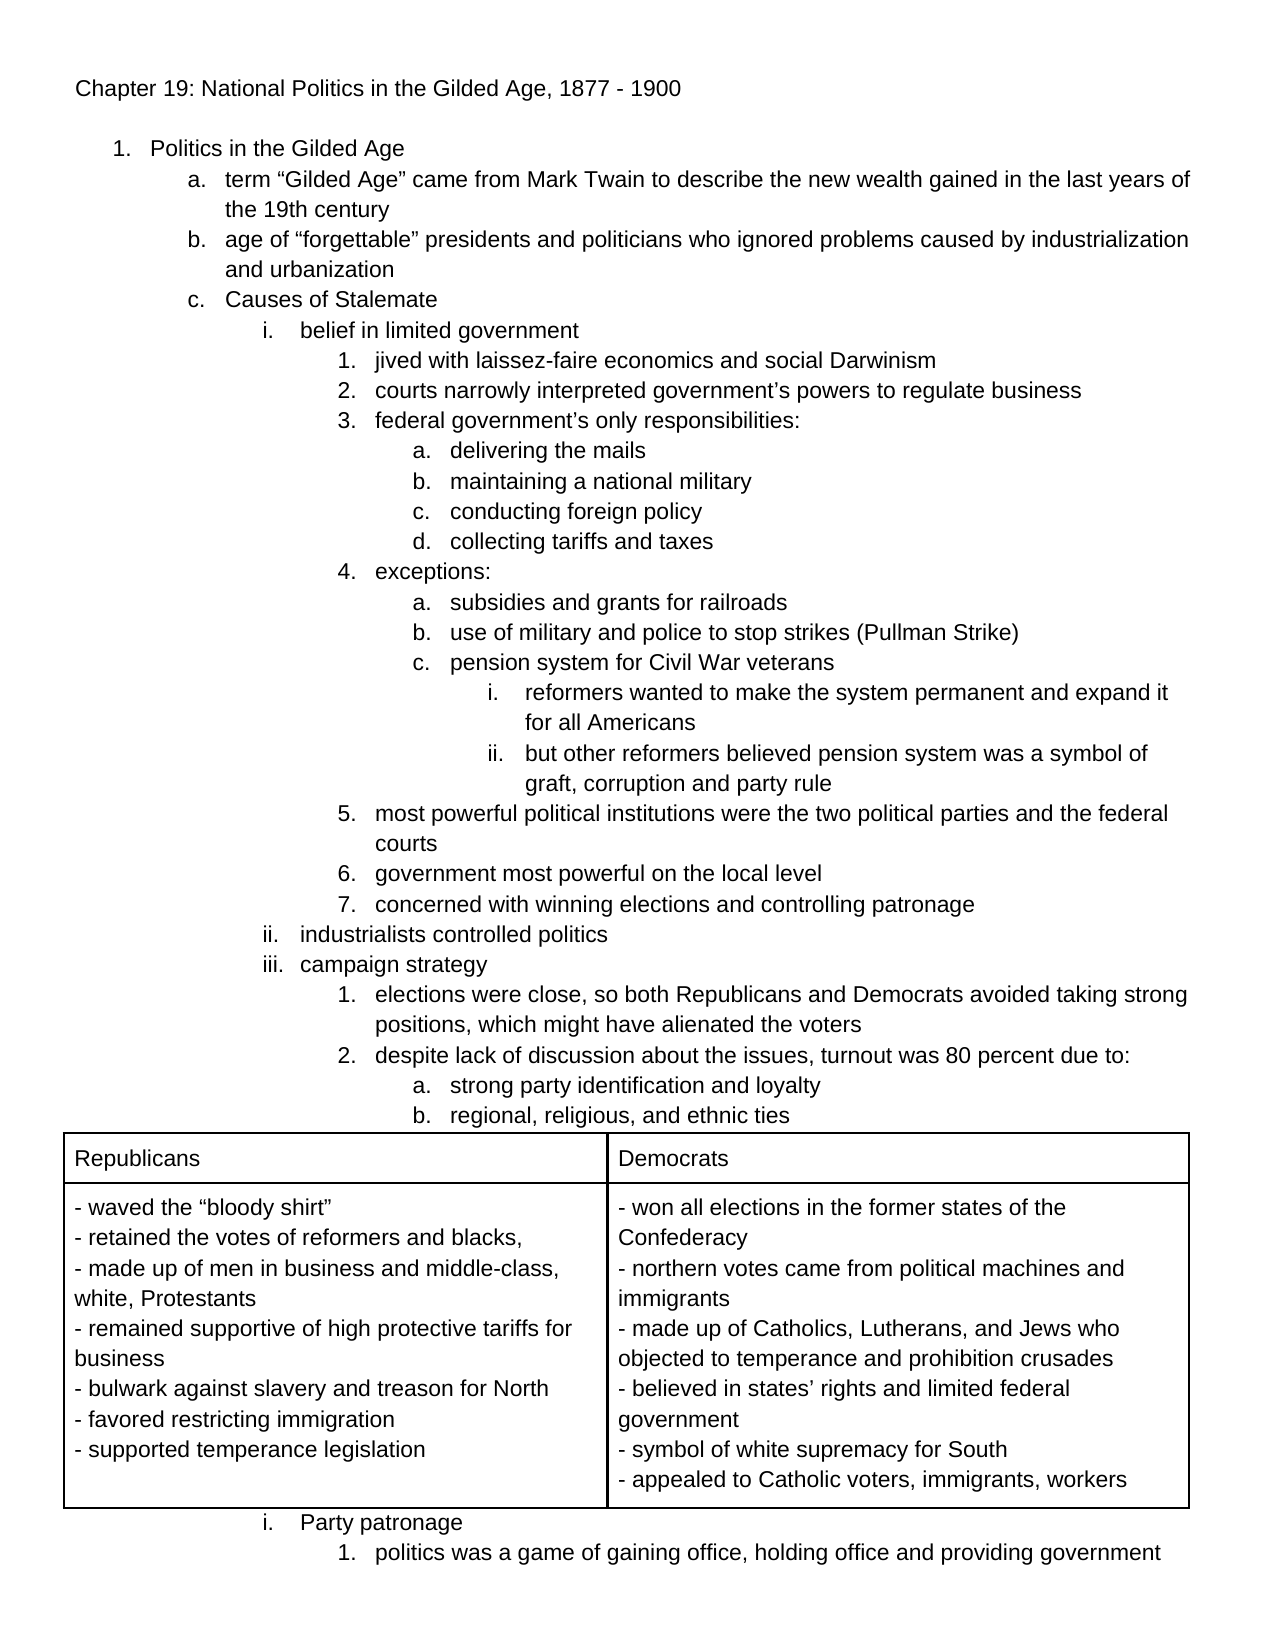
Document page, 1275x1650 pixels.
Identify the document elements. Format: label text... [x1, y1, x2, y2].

text Chapter 19: National Politics in the Gilded Age, 1877 - 1900 [75, 75, 1200, 101]
list delivering the mails [412, 437, 1200, 464]
list Party patronage [262, 1509, 1200, 1535]
list reformers wanted to make the system permanent and expand it for all Americans [487, 679, 1200, 736]
list belief in limited government [262, 317, 1200, 343]
list most powerful political institutions were the two political parties and the federal courts [337, 800, 1200, 857]
list but other reformers believed pension system was a symbol of graft, corruption and party rule [487, 739, 1200, 796]
list maintaining a national military [412, 468, 1200, 494]
table_cell - waved the “bloody shirt” - retained the votes of reformers and blacks, - made up of men in business and middle-class, white, Protestants - remained supportive of high protective tariffs for business - bulwark against slavery and treason for North - favored restricting immigration - supported temperance legislation [65, 1184, 606, 1507]
list strong party identification and loyalty [412, 1072, 1200, 1098]
list Politics in the Gilded Age [112, 135, 1200, 162]
list conducting foreign policy [412, 498, 1200, 524]
list campaign strategy [262, 951, 1200, 977]
list jived with laissez-faire economics and social Darwinism [337, 347, 1200, 373]
list regional, religious, and ethnic ties [412, 1102, 1200, 1128]
list government most powerful on the local level [337, 860, 1200, 887]
table_cell - won all elections in the former states of the Confederacy - northern votes came from political machines and immigrants - made up of Catholics, Lutherans, and Jews who objected to temperance and prohibition crusades - believed in states’ rights and limited federal government - symbol of white supremacy for South - appealed to Catholic voters, immigrants, workers [609, 1184, 1188, 1507]
list concerned with winning elections and controlling patronage [337, 891, 1200, 917]
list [337, 1539, 1200, 1565]
list exceptions: [337, 558, 1200, 585]
list federal government’s only responsibilities: [337, 407, 1200, 434]
list age of “forgettable” presidents and politicians who ignored problems caused by industrialization and urbanization [187, 226, 1200, 283]
list Causes of Stalemate [187, 286, 1200, 313]
list industrialists controlled politics [262, 921, 1200, 947]
list collecting tariffs and taxes [412, 528, 1200, 554]
table_header Republicans [65, 1134, 606, 1182]
list courts narrowly interpreted government’s powers to regulate business [337, 377, 1200, 403]
list despite lack of discussion about the issues, turnout was 80 percent due to: [337, 1042, 1200, 1068]
list subsidies and grants for railroads [412, 588, 1200, 615]
list use of military and police to stop strikes (Pullman Strike) [412, 619, 1200, 645]
table_header Democrats [609, 1134, 1188, 1182]
list pension system for Civil War veterans [412, 649, 1200, 675]
list elections were close, so both Republicans and Democrats avoided taking strong positions, which might have alienated the voters [337, 981, 1200, 1038]
list term “Gilded Age” came from Mark Twain to describe the new wealth gained in the last years of the 19th century [187, 166, 1200, 222]
